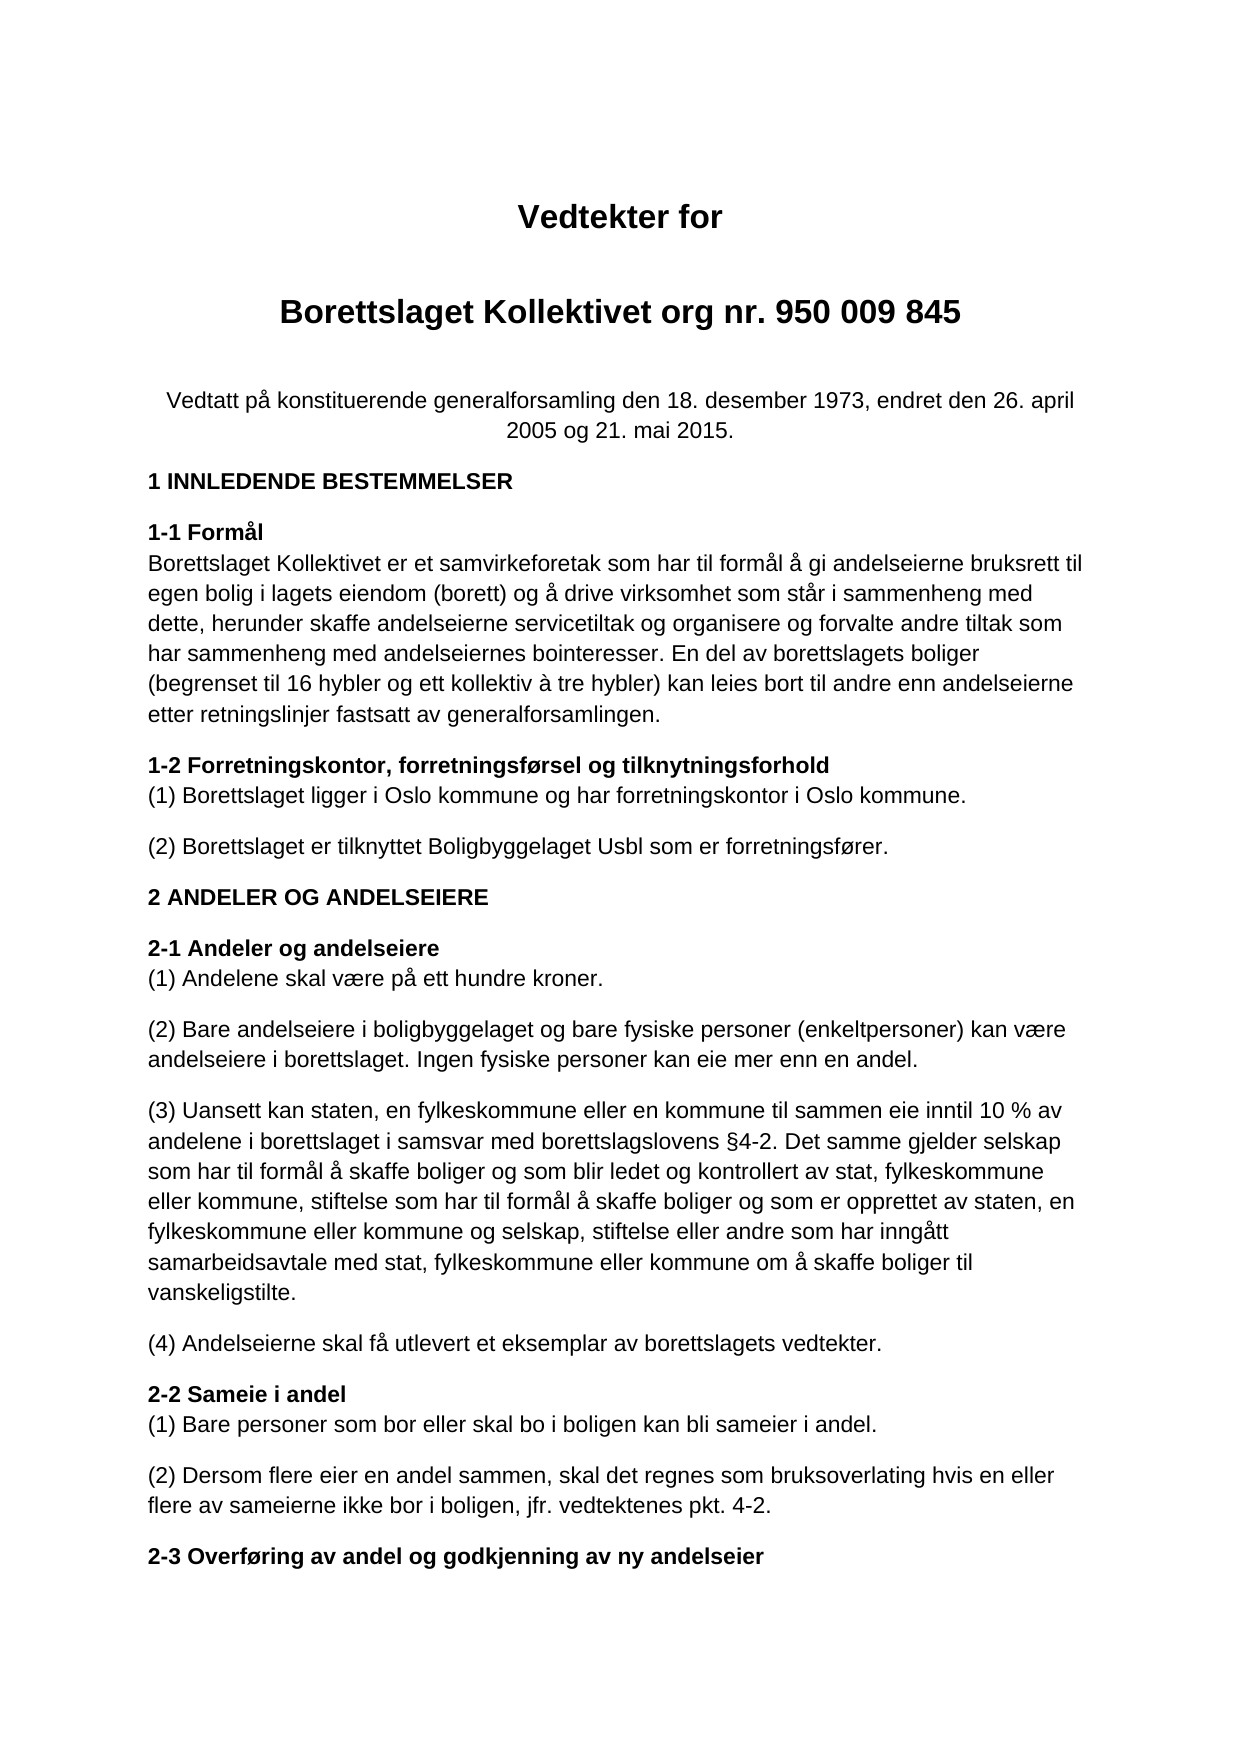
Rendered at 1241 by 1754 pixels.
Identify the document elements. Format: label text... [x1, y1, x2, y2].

subtitle Vedtekter for [148, 198, 1093, 236]
text (4) Andelseierne skal få utlevert et eksemplar av borettslagets vedtekter. [148, 1330, 1093, 1356]
subtitle 1-1 Formål [148, 519, 1093, 546]
text (3) Uansett kan staten, en fylkeskommune eller en kommune til sammen eie inntil 10 % av andelene i borettslaget i samsvar med borettslagslovens §4-2. Det samme gjelder selskap som har til formål å skaffe boliger og som blir ledet og kontrollert av stat, fylkeskommune eller kommune, stiftelse som har til formål å skaffe boliger og som er opprettet av staten, en fylkeskommune eller kommune og selskap, stiftelse eller andre som har inngått samarbeidsavtale med stat, fylkeskommune eller kommune om å skaffe boliger til vanskeligstilte. [148, 1097, 1093, 1305]
text (2) Dersom flere eier en andel sammen, skal det regnes som bruksoverlating hvis en eller flere av sameierne ikke bor i boligen, jfr. vedtektenes pkt. 4-2. [148, 1462, 1093, 1518]
subtitle 1-2 Forretningskontor, forretningsførsel og tilknytningsforhold [148, 752, 1093, 778]
text Vedtatt på konstituerende generalforsamling den 18. desember 1973, endret den 26. april 2005 og 21. mai 2015. [148, 387, 1093, 443]
subtitle 2-1 Andeler og andelseiere [148, 935, 1093, 961]
subtitle 2 ANDELER OG ANDELSEIERE [148, 884, 1093, 910]
text (1) Andelene skal være på ett hundre kroner. [148, 965, 1093, 991]
subtitle 2-3 Overføring av andel og godkjenning av ny andelseier [148, 1543, 1093, 1569]
text Borettslaget Kollektivet er et samvirkeforetak som har til formål å gi andelseierne bruksrett til egen bolig i lagets eiendom (borett) og å drive virksomhet som står i sammenheng med dette, herunder skaffe andelseierne servicetiltak og organisere og forvalte andre tiltak som har sammenheng med andelseiernes bointeresser. En del av borettslagets boliger (begrenset til 16 hybler og ett kollektiv à tre hybler) kan leies bort til andre enn andelseierne etter retningslinjer fastsatt av generalforsamlingen. [148, 549, 1093, 727]
text (1) Bare personer som bor eller skal bo i boligen kan bli sameier i andel. [148, 1411, 1093, 1437]
text (1) Borettslaget ligger i Oslo kommune og har forretningskontor i Oslo kommune. [148, 782, 1093, 808]
subtitle 2-2 Sameie i andel [148, 1381, 1093, 1407]
subtitle 1 INNLEDENDE BESTEMMELSER [148, 468, 1093, 494]
text (2) Bare andelseiere i boligbyggelaget og bare fysiske personer (enkeltpersoner) kan være andelseiere i borettslaget. Ingen fysiske personer kan eie mer enn en andel. [148, 1016, 1093, 1073]
text (2) Borettslaget er tilknyttet Boligbyggelaget Usbl som er forretningsfører. [148, 833, 1093, 859]
subtitle Borettslaget Kollektivet org nr. 950 009 845 [148, 292, 1093, 330]
